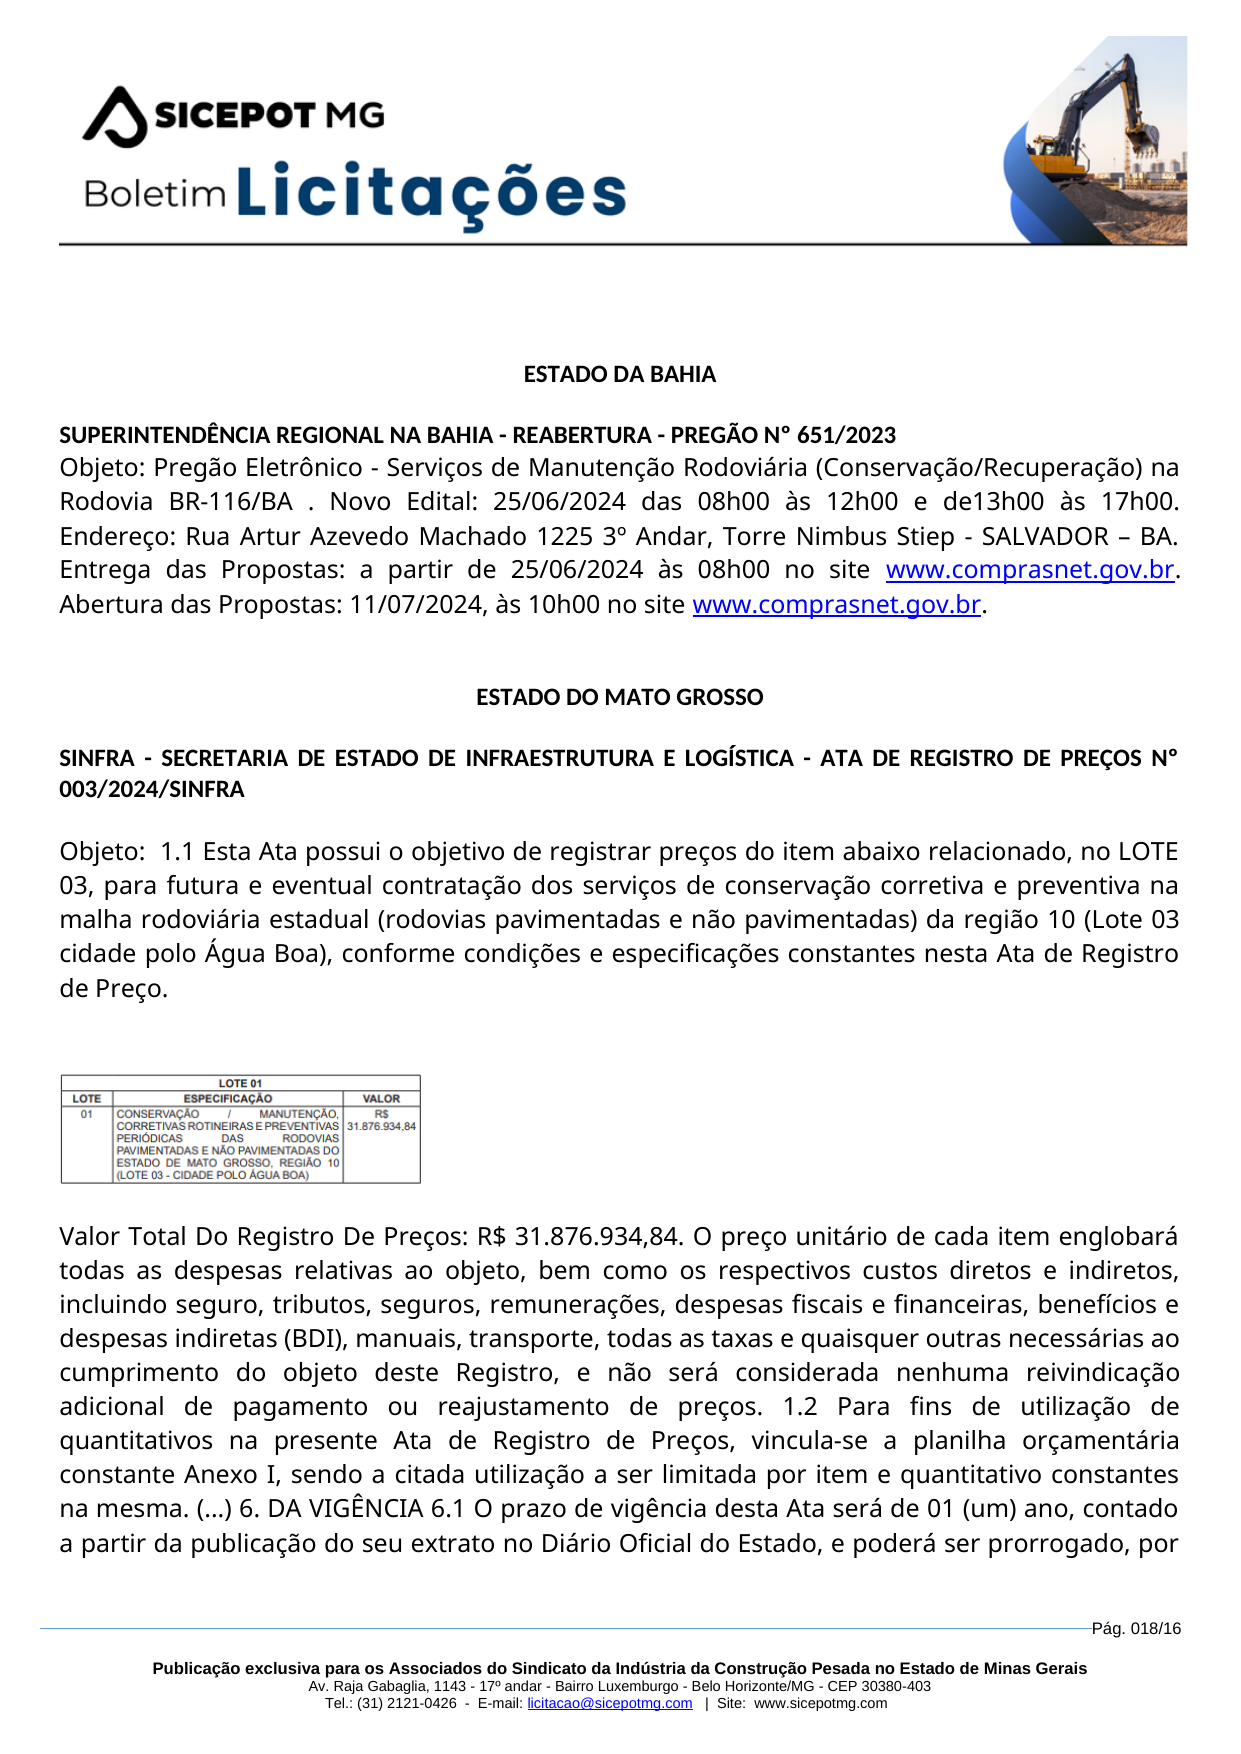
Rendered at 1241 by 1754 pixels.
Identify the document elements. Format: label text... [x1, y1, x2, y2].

text ESTADO DO MATO GROSSO [59, 681, 1181, 712]
text Objeto: Pregão Eletrônico - Serviços de Manutenção Rodoviária (Conservação/Recuperação) na Rodovia BR-116/BA . Novo Edital: 25/06/2024 das 08h00 às 12h00 e de13h00 às 17h00. Endereço: Rua Artur Azevedo Machado 1225 3º Andar, Torre Nimbus Stiep - SALVADOR – BA. Entrega das Propostas: a partir de 25/06/2024 às 08h00 no site www.comprasnet.gov.br. Abertura das Propostas: 11/07/2024, às 10h00 no site www.comprasnet.gov.br. [59, 450, 1181, 620]
picture [59, 36, 1188, 267]
picture [59, 1072, 423, 1185]
text ESTADO DA BAHIA [59, 358, 1181, 389]
text SINFRA - SECRETARIA DE ESTADO DE INFRAESTRUTURA E LOGÍSTICA - ATA DE REGISTRO DE PREÇOS Nº 003/2024/SINFRA [59, 742, 1181, 803]
text Objeto: 1.1 Esta Ata possui o objetivo de registrar preços do item abaixo relacionado, no LOTE 03, para futura e eventual contratação dos serviços de conservação corretiva e preventiva na malha rodoviária estadual (rodovias pavimentadas e não pavimentadas) da região 10 (Lote 03 cidade polo Água Boa), conforme condições e especificações constantes nesta Ata de Registro de Preço. [59, 834, 1181, 1004]
text SUPERINTENDÊNCIA REGIONAL NA BAHIA - REABERTURA - PREGÃO Nº 651/2023 [59, 419, 1181, 450]
